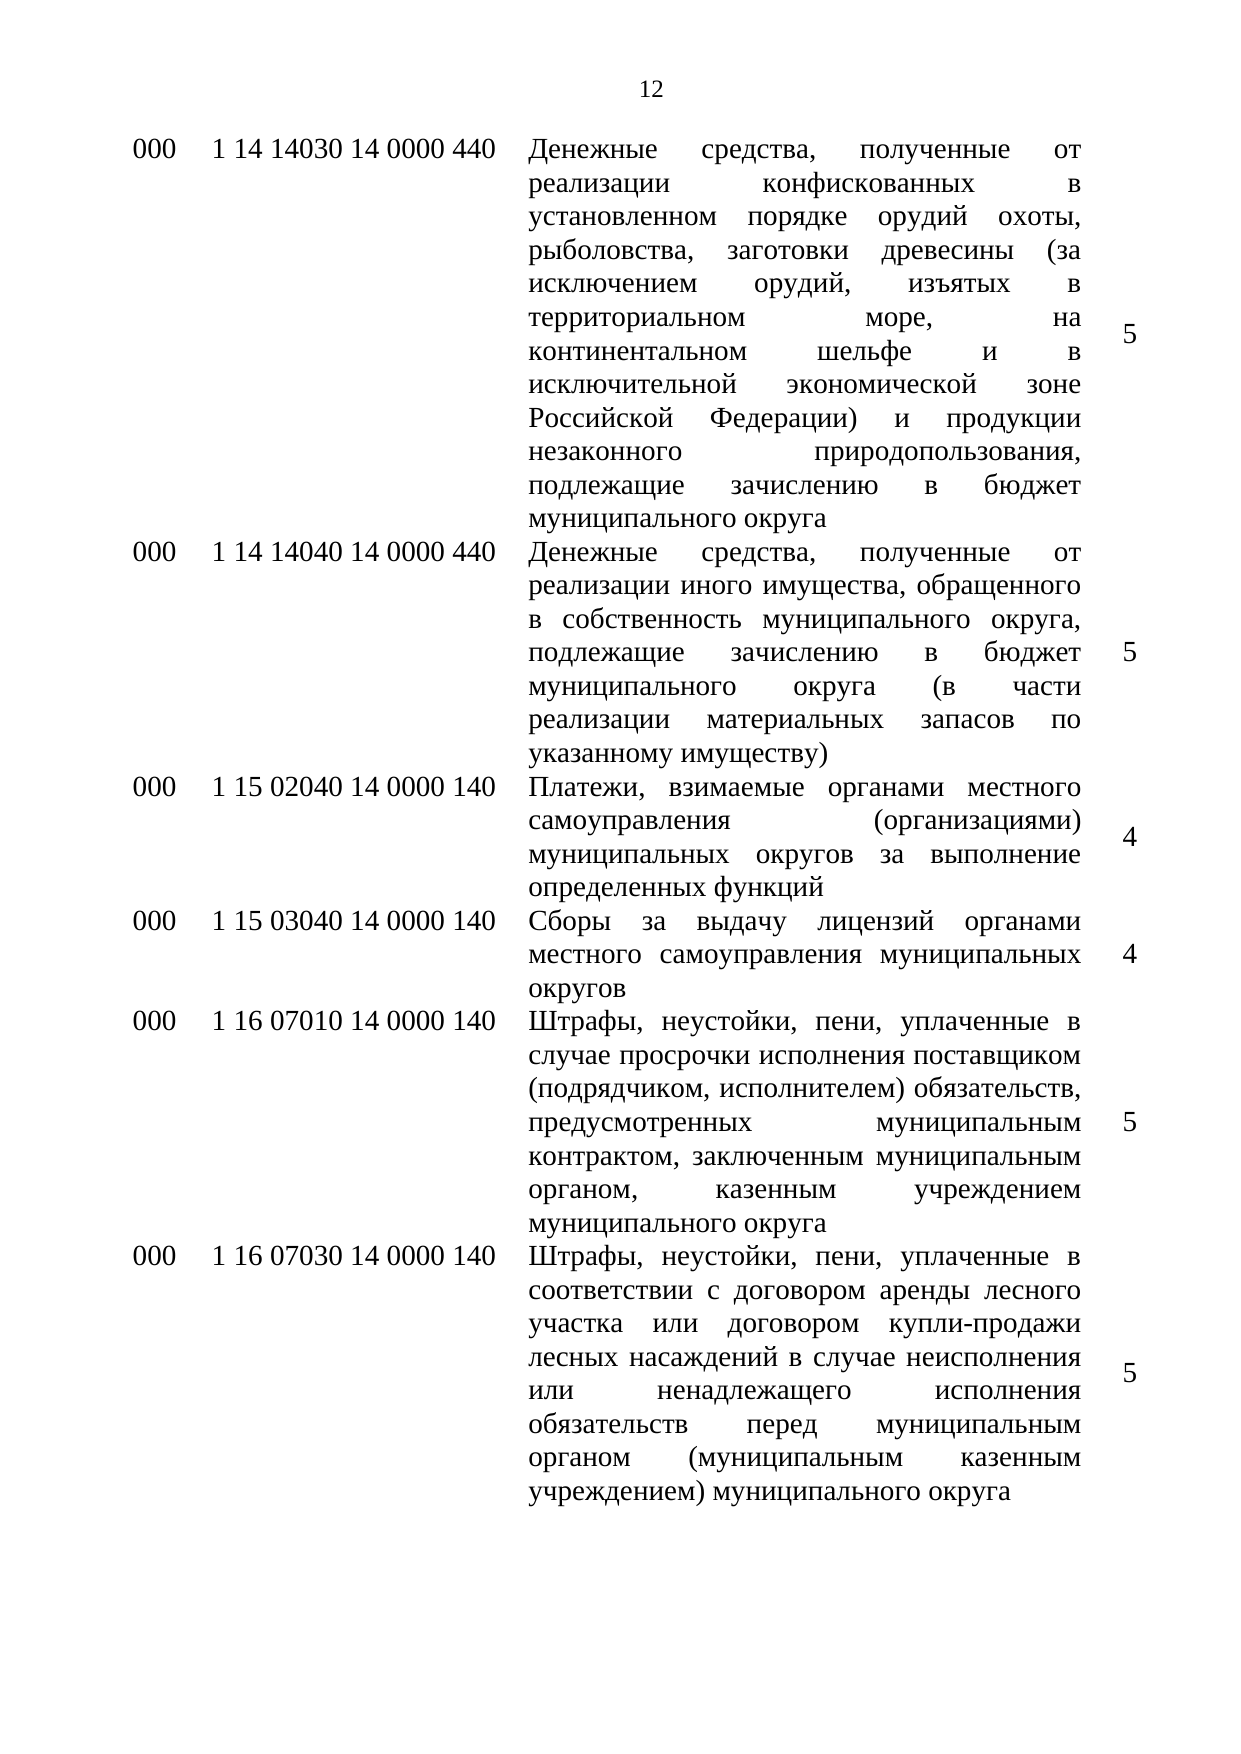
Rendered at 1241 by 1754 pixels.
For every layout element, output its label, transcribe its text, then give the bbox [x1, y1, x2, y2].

table_cell Денежные средства, полученные от реализации иного имущества, обращенного в собственность муниципального округа, подлежащие зачислению в бюджет муниципального округа (в части реализации материальных запасов по указанному имуществу) [517, 534, 1093, 769]
table_cell 5 [1093, 131, 1167, 534]
table_cell 000 [118, 131, 190, 534]
table_cell 4 [1093, 769, 1167, 903]
table_cell Платежи, взимаемые органами местного самоуправления (организациями) муниципальных округов за выполнение определенных функций [517, 769, 1093, 903]
table_cell 1 14 14030 14 0000 440 [190, 131, 517, 534]
table_cell 5 [1093, 1238, 1167, 1507]
table_cell 000 [118, 1238, 190, 1507]
table_cell 000 [118, 1004, 190, 1238]
table_cell 5 [1093, 534, 1167, 769]
table_cell Штрафы, неустойки, пени, уплаченные в случае просрочки исполнения поставщиком (подрядчиком, исполнителем) обязательств, предусмотренных муниципальным контрактом, заключенным муниципальным органом, казенным учреждением муниципального округа [517, 1004, 1093, 1238]
table_cell 1 15 02040 14 0000 140 [190, 769, 517, 903]
table_cell 000 [118, 903, 190, 1003]
table_cell 4 [1093, 903, 1167, 1003]
table_cell 1 14 14040 14 0000 440 [190, 534, 517, 769]
table_cell 5 [1093, 1004, 1167, 1238]
table_cell 1 16 07010 14 0000 140 [190, 1004, 517, 1238]
table_cell 000 [118, 769, 190, 903]
table_cell Денежные средства, полученные от реализации конфискованных в установленном порядке орудий охоты, рыболовства, заготовки древесины (за исключением орудий, изъятых в территориальном море, на континентальном шельфе и в исключительной экономической зоне Российской Федерации) и продукции незаконного природопользования, подлежащие зачислению в бюджет муниципального округа [517, 131, 1093, 534]
table_cell 1 15 03040 14 0000 140 [190, 903, 517, 1003]
table_cell Сборы за выдачу лицензий органами местного самоуправления муниципальных округов [517, 903, 1093, 1003]
table_cell 1 16 07030 14 0000 140 [190, 1238, 517, 1507]
table_cell Штрафы, неустойки, пени, уплаченные в соответствии с договором аренды лесного участка или договором купли-продажи лесных насаждений в случае неисполнения или ненадлежащего исполнения обязательств перед муниципальным органом (муниципальным казенным учреждением) муниципального округа [517, 1238, 1093, 1507]
table_cell 000 [118, 534, 190, 769]
